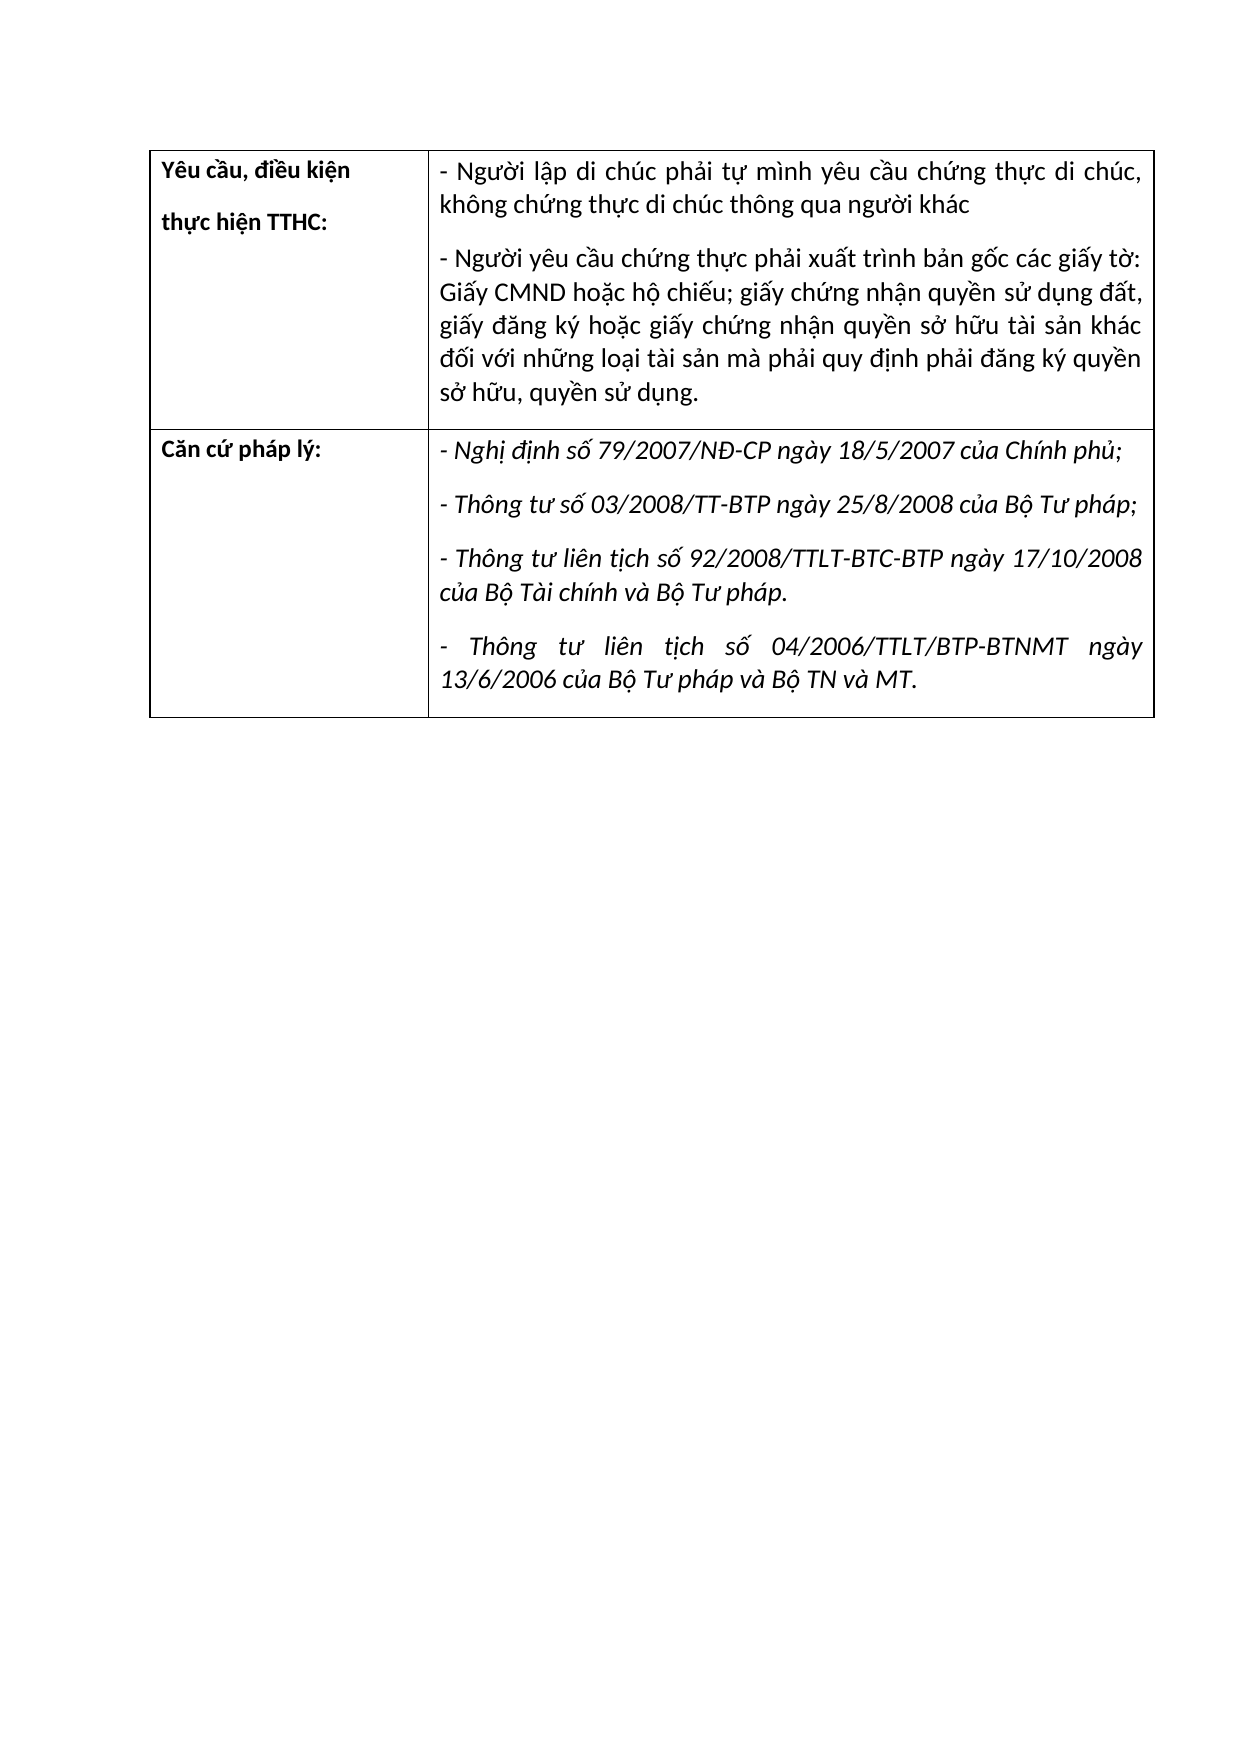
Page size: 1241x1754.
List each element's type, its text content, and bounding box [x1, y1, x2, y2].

table_cell - Người lập di chúc phải tự mình yêu cầu chứng thực di chúc, không chứng thực di chúc thông qua người khác - Người yêu cầu chứng thực phải xuất trình bản gốc các giấy tờ: Giấy CMND hoặc hộ chiếu; giấy chứng nhận quyền sử dụng đất, giấy đăng ký hoặc giấy chứng nhận quyền sở hữu tài sản khác đối với những loại tài sản mà phải quy định phải đăng ký quyền sở hữu, quyền sử dụng. [429, 151, 1153, 429]
table_cell Yêu cầu, điều kiện thực hiện TTHC: [151, 151, 428, 429]
table_cell Căn cứ pháp lý: [151, 430, 428, 716]
table_cell - Nghị định số 79/2007/NĐ-CP ngày của Chính phủ; - Thông tư số 03/2008/TT-BTP ngày của Bộ Tư pháp; - Thông tư liên tịch số 92/2008/TTLT-BTC-BTP ngày của Bộ Tài chính và Bộ Tư pháp. - Thông tư liên tịch số 04/2006/TTLT/BTP-BTNMT ngày 13/6/2006 của Bộ Tư pháp và Bộ TN và MT. [429, 430, 1153, 716]
